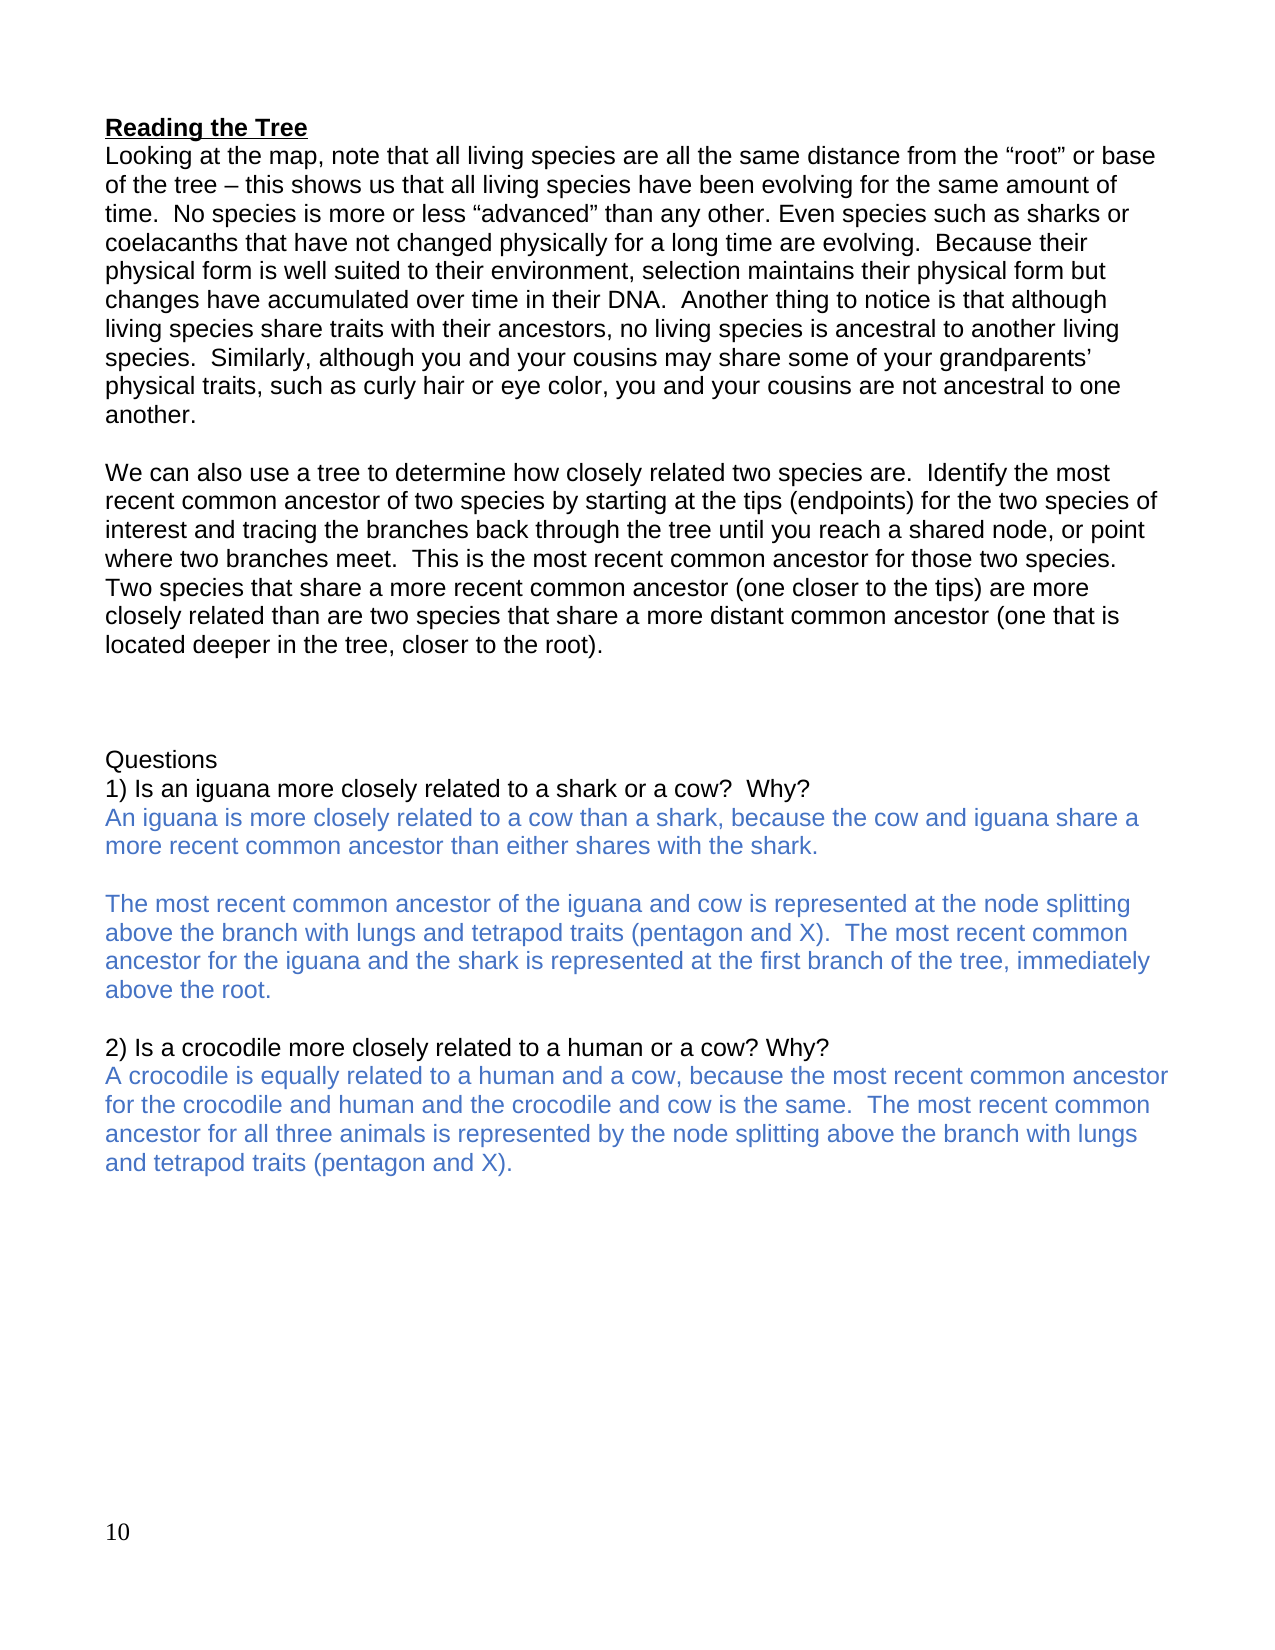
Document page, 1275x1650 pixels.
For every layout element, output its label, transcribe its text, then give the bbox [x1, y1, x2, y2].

text An iguana is more closely related to a cow than a shark, because the cow and iguana share a more recent common ancestor than either shares with the shark. [105, 802, 1170, 860]
text A crocodile is equally related to a human and a cow, because the most recent common ancestor for the crocodile and human and the crocodile and cow is the same. The most recent common ancestor for all three animals is represented by the node splitting above the branch with lungs and tetrapod traits (pentagon and X). [105, 1061, 1170, 1176]
text 1) Is an iguana more closely related to a shark or a cow? Why? [105, 774, 1170, 802]
text Reading the Tree [105, 112, 1170, 141]
text The most recent common ancestor of the iguana and cow is represented at the node splitting above the branch with lungs and tetrapod traits (pentagon and X). The most recent common ancestor for the iguana and the shark is represented at the first branch of the tree, immediately above the root. [105, 889, 1170, 1004]
text We can also use a tree to determine how closely related two species are. Identify the most recent common ancestor of two species by starting at the tips (endpoints) for the two species of interest and tracing the branches back through the tree until you reach a shared node, or point where two branches meet. This is the most recent common ancestor for those two species. Two species that share a more recent common ancestor (one closer to the tips) are more closely related than are two species that share a more distant common ancestor (one that is located deeper in the tree, closer to the root). [105, 457, 1170, 659]
text 2) Is a crocodile more closely related to a human or a cow? Why? [105, 1032, 1170, 1061]
text Looking at the map, note that all living species are all the same distance from the “root” or base of the tree – this shows us that all living species have been evolving for the same amount of time. No species is more or less “advanced” than any other. Even species such as sharks or coelacanths that have not changed physically for a long time are evolving. Because their physical form is well suited to their environment, selection maintains their physical form but changes have accumulated over time in their DNA. Another thing to notice is that although living species share traits with their ancestors, no living species is ancestral to another living species. Similarly, although you and your cousins may share some of your grandparents’ physical traits, such as curly hair or eye color, you and your cousins are not ancestral to one another. [105, 141, 1170, 429]
text Questions [105, 745, 1170, 774]
